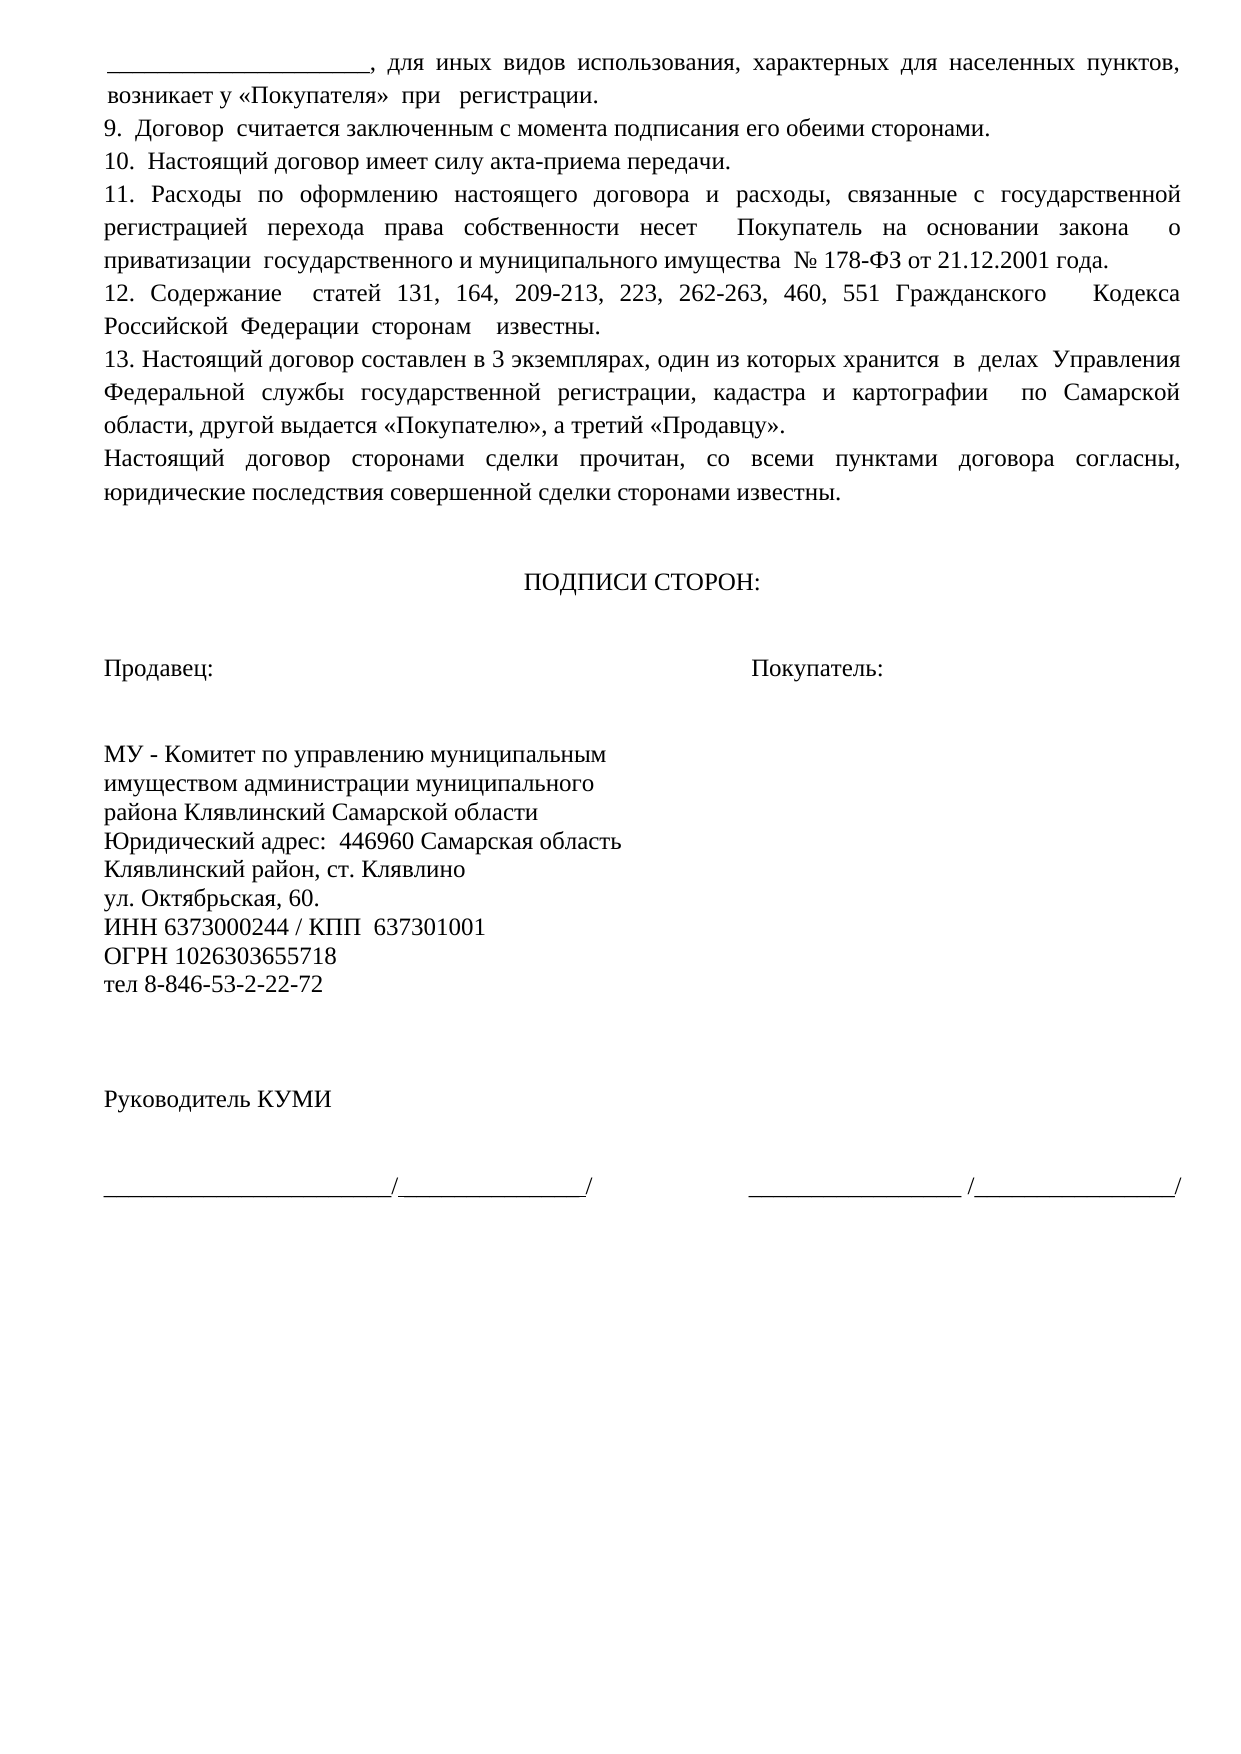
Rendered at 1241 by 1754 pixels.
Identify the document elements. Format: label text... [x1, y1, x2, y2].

text ул. Октябрьская, 60. [103, 883, 1181, 912]
text ОГРН 1026303655718 [103, 941, 1181, 969]
text Руководитель КУМИ [103, 1084, 1181, 1113]
text ПОДПИСИ СТОРОН: [103, 567, 1181, 596]
text Настоящий договор сторонами сделки прочитан, со всеми пунктами договора согласны, юридические последствия совершенной сделки сторонами известны. [103, 443, 1181, 505]
text имуществом администрации муниципального [103, 768, 1181, 797]
text _______________________/ ______________ / _________________ /________________/ [103, 1171, 1181, 1199]
text тел 8-846-53-2-22-72 [103, 969, 1181, 998]
text Клявлинский район, ст. Клявлино [103, 854, 1181, 883]
text МУ - Комитет по управлению муниципальным [103, 739, 1181, 768]
text 12. Содержание статей 131, 164, 209-213, 223, 262-263, 460, 551 Гражданского Кодекса Российской Федерации сторонам известны. [103, 278, 1181, 340]
text района Клявлинский Самарской области [103, 797, 1181, 826]
text 13. Настоящий договор составлен в 3 экземплярах, один из которых хранится в делах Управления Федеральной службы государственной регистрации, кадастра и картографии по Самарской области, другой выдается «Покупателю», а третий «Продавцу». [103, 344, 1181, 439]
text 10. Настоящий договор имеет силу акта-приема передачи. [103, 146, 1181, 175]
text Юридический адрес: 446960 Самарская область [103, 826, 1181, 854]
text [107, 47, 1181, 109]
text Продавец: Покупатель: [103, 653, 1181, 682]
text 11. Расходы по оформлению настоящего договора и расходы, связанные с государственной регистрацией перехода права собственности несет Покупатель на основании закона о приватизации государственного и муниципального имущества № 178-ФЗ от 21.12.2001 года. [103, 179, 1181, 274]
text ИНН 6373000244 / КПП 637301001 [103, 912, 1181, 941]
text 9. Договор считается заключенным с момента подписания его обеими сторонами. [103, 113, 1181, 142]
